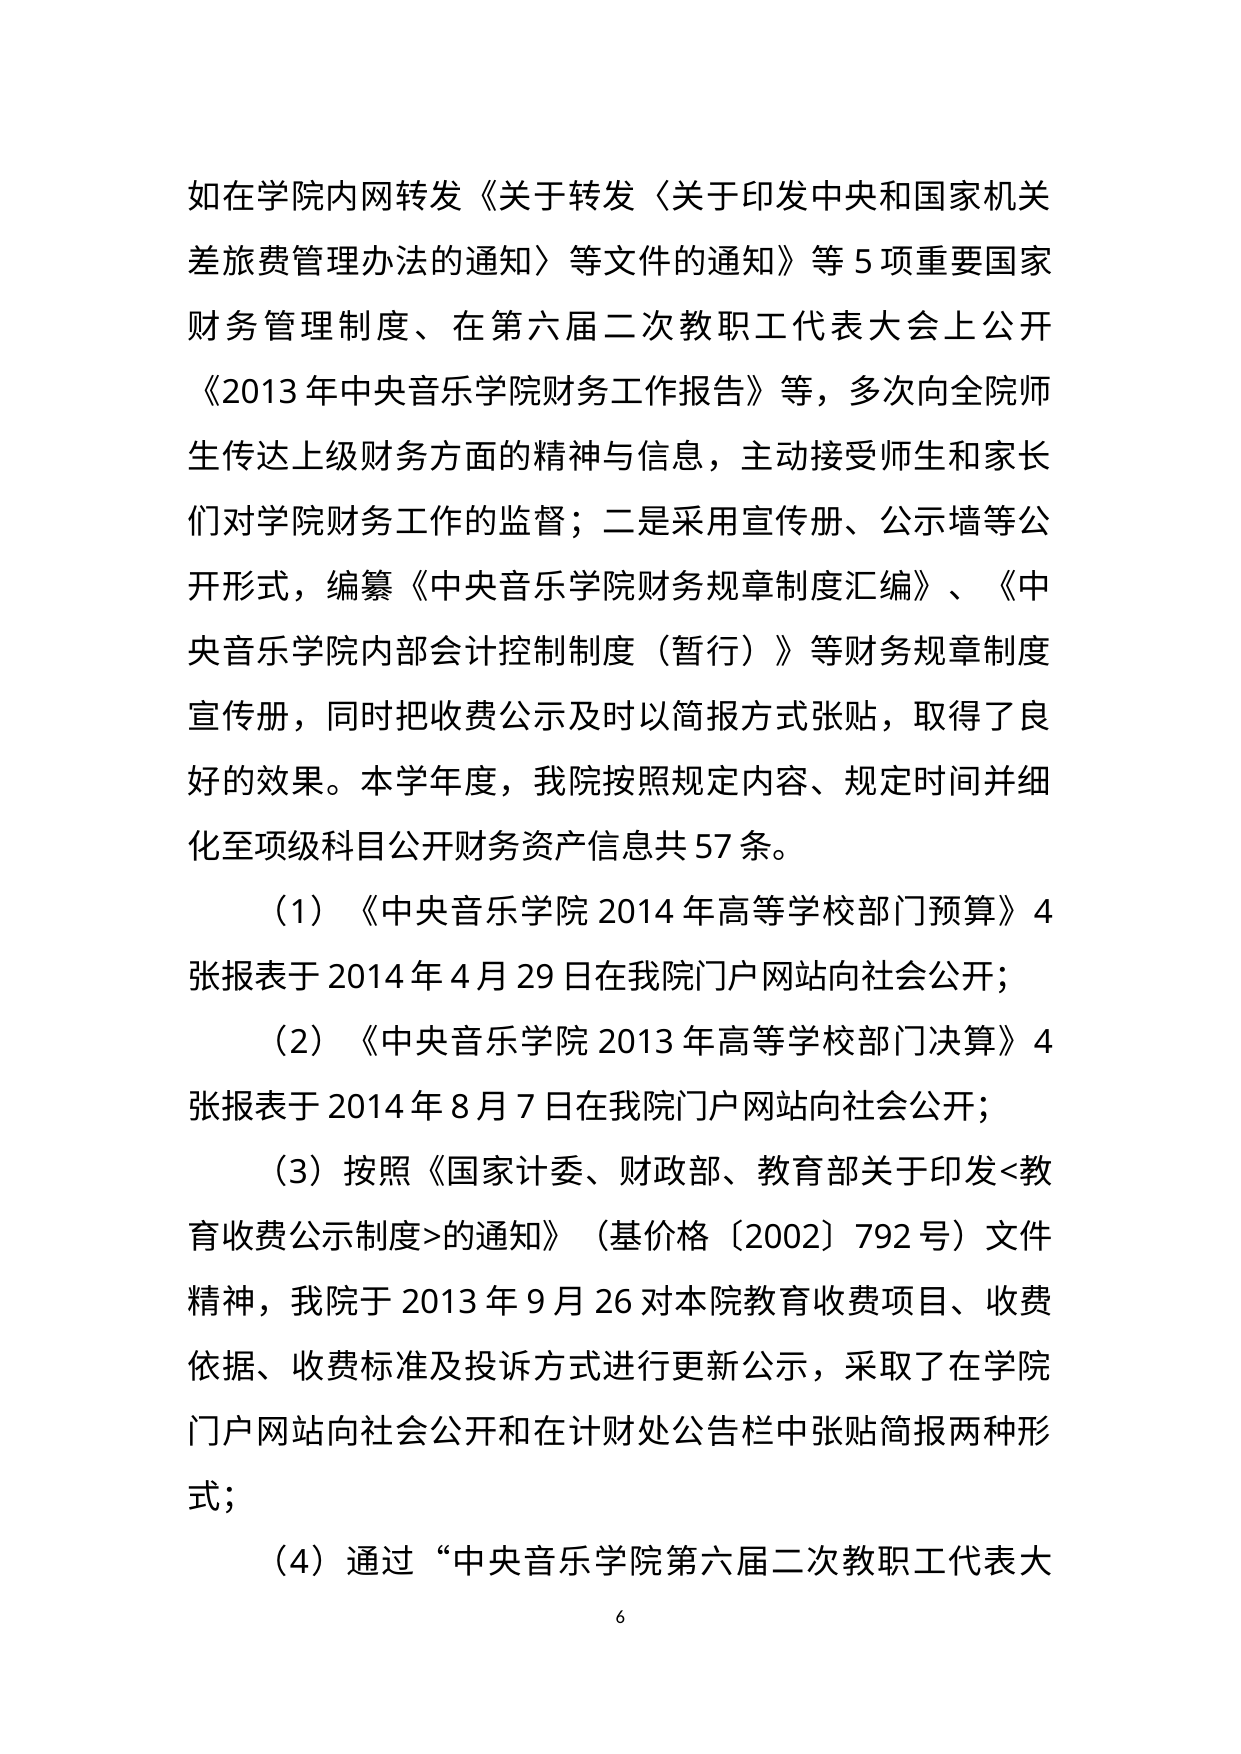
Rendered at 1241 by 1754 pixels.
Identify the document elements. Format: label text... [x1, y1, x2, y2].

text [187, 1527, 1053, 1592]
text （2）《中央音乐学院2013年高等学校部门决算》4张报表于2014年8月7日在我院门户网站向社会公开； [187, 1007, 1053, 1137]
text （3）按照《国家计委、财政部、教育部关于印发<教育收费公示制度>的通知》（基价格〔2002〕792号）文件精神，我院于2013年9月26对本院教育收费项目、收费依据、收费标准及投诉方式进行更新公示，采取了在学院门户网站向社会公开和在计财处公告栏中张贴简报两种形式； [187, 1137, 1053, 1527]
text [187, 162, 1053, 877]
text （1）《中央音乐学院2014年高等学校部门预算》4张报表于2014年4月29日在我院门户网站向社会公开； [187, 877, 1053, 1007]
